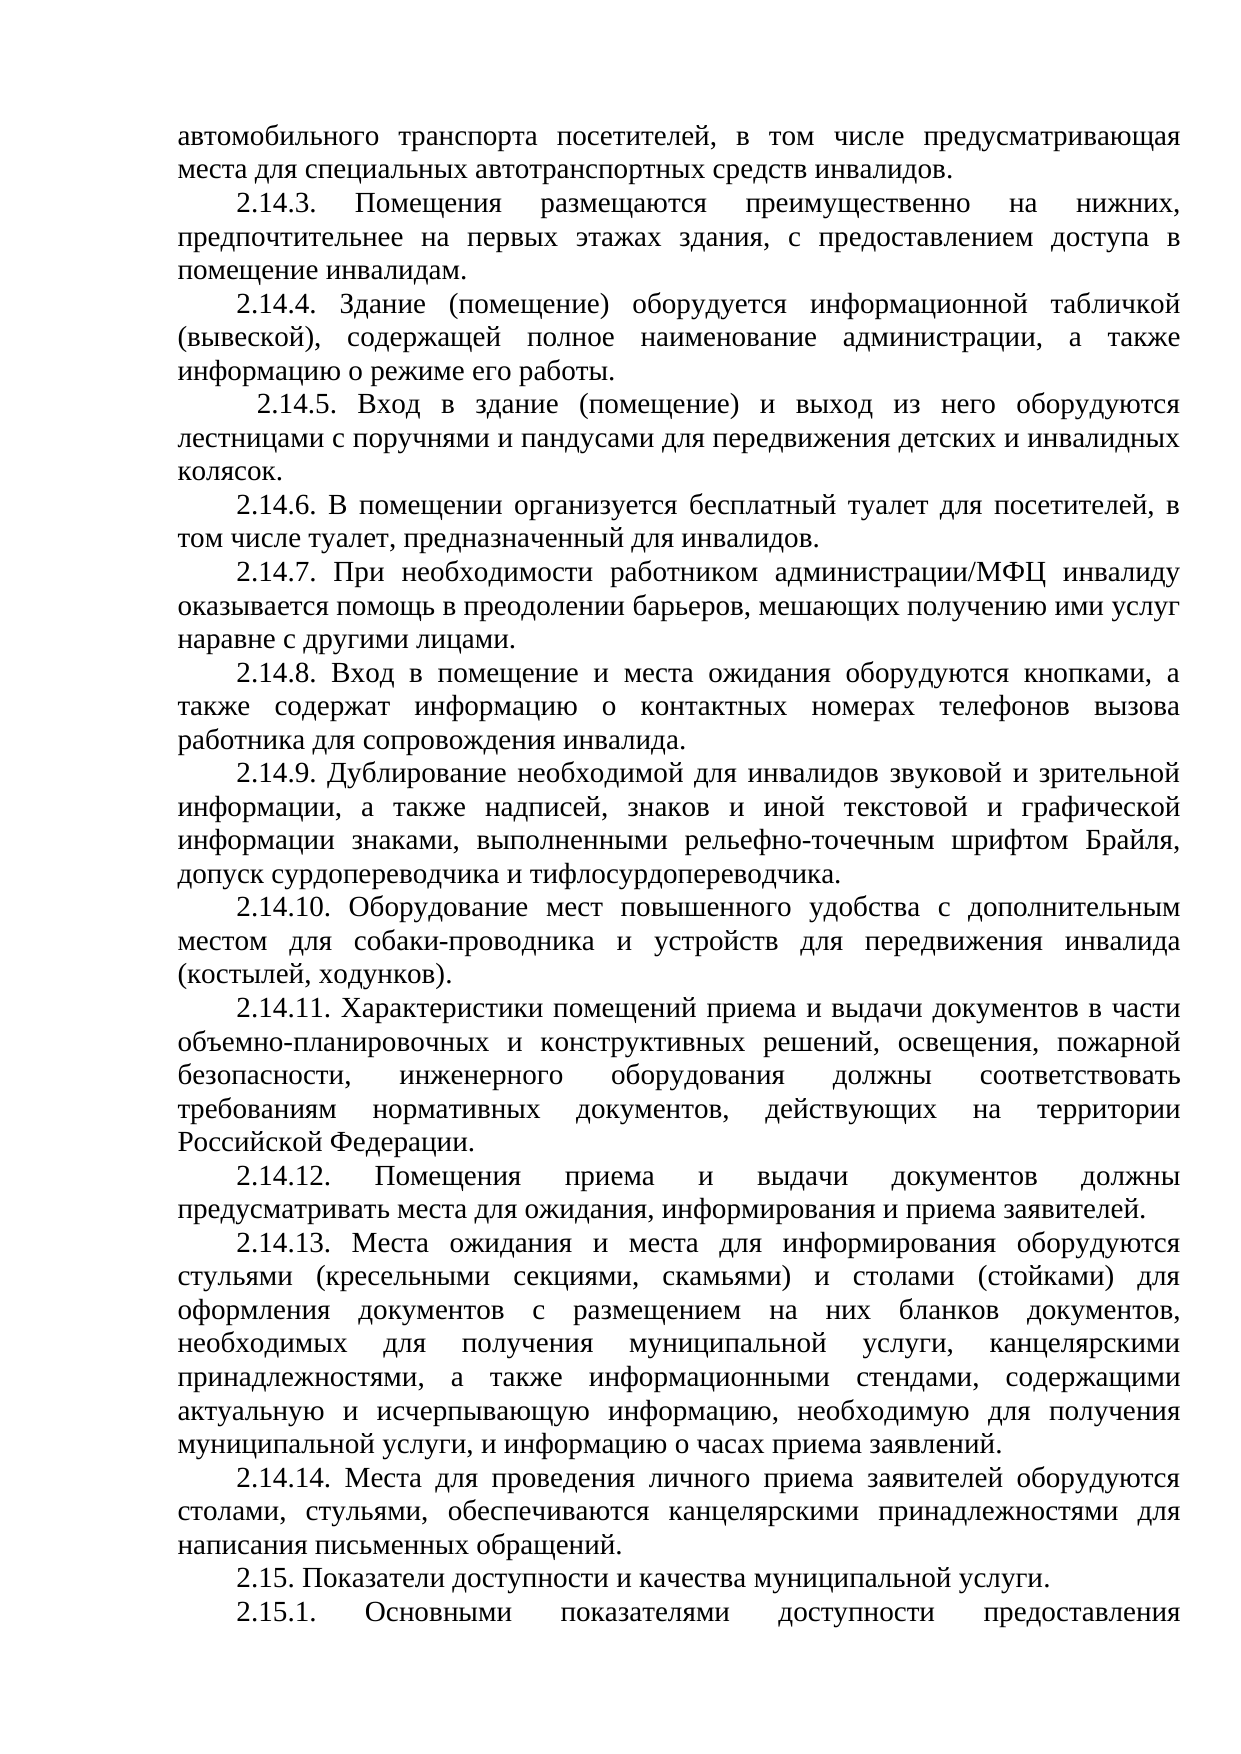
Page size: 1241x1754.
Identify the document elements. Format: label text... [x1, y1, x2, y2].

text 2.14.14. Места для проведения личного приема заявителей оборудуются столами, стульями, обеспечиваются канцелярскими принадлежностями для написания письменных обращений. [177, 1460, 1181, 1560]
text 2.14.3. Помещения размещаются преимущественно на нижних, предпочтительнее на первых этажах здания, с предоставлением доступа в помещение инвалидам. [177, 185, 1181, 286]
text 2.15. Показатели доступности и качества муниципальной услуги. [177, 1560, 1181, 1594]
text 2.14.5. Вход в здание (помещение) и выход из него оборудуются лестницами с поручнями и пандусами для передвижения детских и инвалидных колясок. [177, 386, 1181, 487]
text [177, 1594, 1181, 1627]
text 2.14.9. Дублирование необходимой для инвалидов звуковой и зрительной информации, а также надписей, знаков и иной текстовой и графической информации знаками, выполненными рельефно-точечным шрифтом Брайля, допуск сурдопереводчика и тифлосурдопереводчика. [177, 755, 1181, 889]
text 2.14.12. Помещения приема и выдачи документов должны предусматривать места для ожидания, информирования и приема заявителей. [177, 1158, 1181, 1225]
text 2.14.13. Места ожидания и места для информирования оборудуются стульями (кресельными секциями, скамьями) и столами (стойками) для оформления документов с размещением на них бланков документов, необходимых для получения муниципальной услуги, канцелярскими принадлежностями, а также информационными стендами, содержащими актуальную и исчерпывающую информацию, необходимую для получения муниципальной услуги, и информацию о часах приема заявлений. [177, 1225, 1181, 1460]
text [177, 118, 1181, 185]
text 2.14.10. Оборудование мест повышенного удобства с дополнительным местом для собаки-проводника и устройств для передвижения инвалида (костылей, ходунков). [177, 889, 1181, 990]
text 2.14.7. При необходимости работником администрации/МФЦ инвалиду оказывается помощь в преодолении барьеров, мешающих получению ими услуг наравне с другими лицами. [177, 554, 1181, 655]
text 2.14.4. Здание (помещение) оборудуется информационной табличкой (вывеской), содержащей полное наименование администрации, а также информацию о режиме его работы. [177, 286, 1181, 386]
text 2.14.11. Характеристики помещений приема и выдачи документов в части объемно-планировочных и конструктивных решений, освещения, пожарной безопасности, инженерного оборудования должны соответствовать требованиям нормативных документов, действующих на территории Российской Федерации. [177, 990, 1181, 1158]
text 2.14.8. Вход в помещение и места ожидания оборудуются кнопками, а также содержат информацию о контактных номерах телефонов вызова работника для сопровождения инвалида. [177, 655, 1181, 755]
text 2.14.6. В помещении организуется бесплатный туалет для посетителей, в том числе туалет, предназначенный для инвалидов. [177, 487, 1181, 554]
